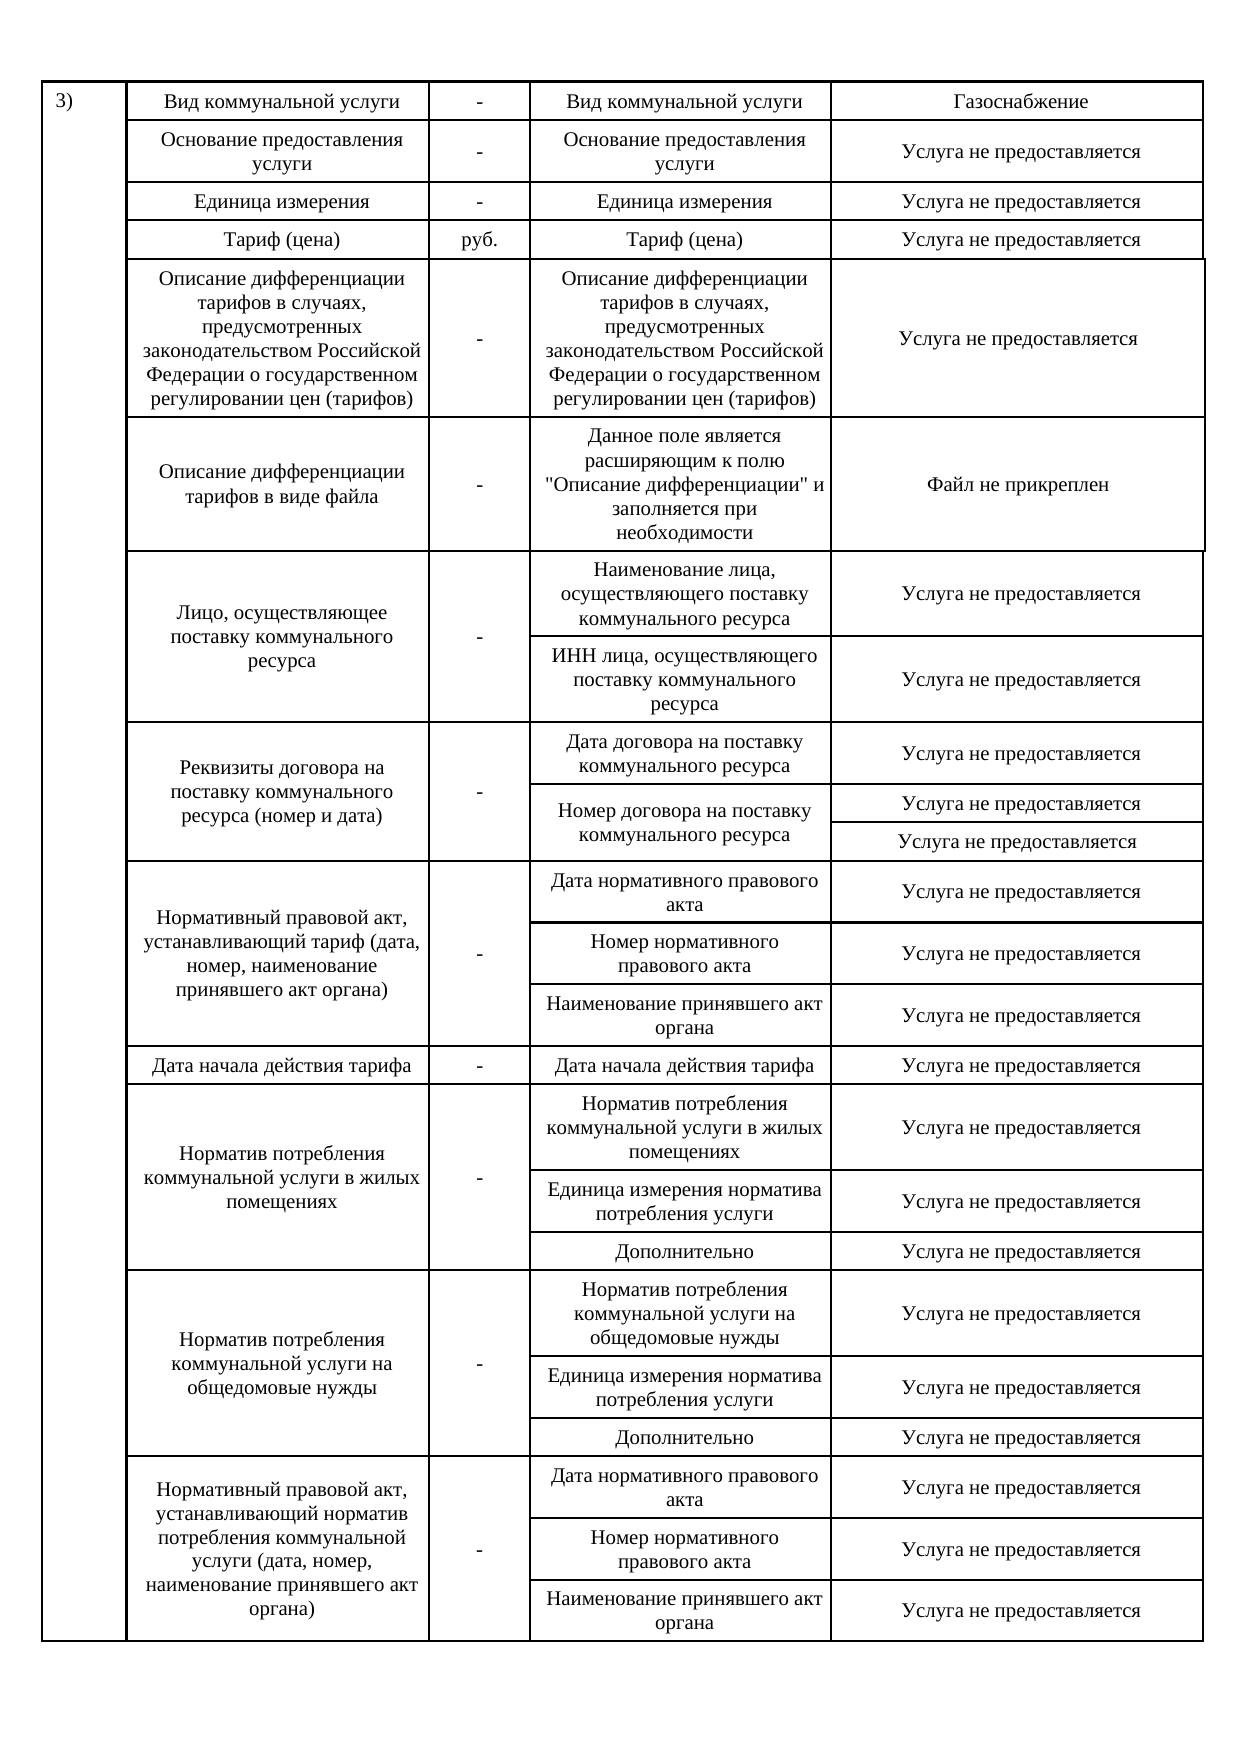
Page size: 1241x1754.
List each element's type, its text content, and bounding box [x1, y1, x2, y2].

table_cell руб. [430, 221, 529, 258]
table_cell Описание дифференциации тарифов в виде файла [128, 418, 428, 549]
table_cell Услуга не предоставляется [832, 1357, 1202, 1417]
table_cell Услуга не предоставляется [832, 823, 1202, 860]
table_cell Норматив потребления коммунальной услуги в жилых помещениях [128, 1085, 428, 1269]
table_cell - [430, 183, 529, 219]
table_cell Единица измерения [128, 183, 428, 219]
table_cell Единица измерения норматива потребления услуги [531, 1171, 830, 1231]
table_cell Услуга не предоставляется [832, 1047, 1202, 1083]
table_cell Услуга не предоставляется [832, 862, 1202, 921]
table_cell Норматив потребления коммунальной услуги в жилых помещениях [531, 1085, 830, 1169]
table_header - [430, 83, 529, 119]
table_cell Данное поле является расширяющим к полю "Описание дифференциации" и заполняется при необходимости [531, 418, 830, 549]
table_cell - [430, 1047, 529, 1083]
table_header 3) [43, 83, 125, 1640]
table_cell Дата нормативного правового акта [531, 862, 830, 921]
table_cell - [430, 552, 529, 721]
table_cell Наименование лица, осуществляющего поставку коммунального ресурса [531, 552, 830, 635]
table_cell Услуга не предоставляется [832, 1271, 1202, 1355]
table_cell - [430, 418, 529, 549]
table_cell Услуга не предоставляется [832, 723, 1202, 783]
table_cell Услуга не предоставляется [832, 1581, 1202, 1640]
table_cell Реквизиты договора на поставку коммунального ресурса (номер и дата) [128, 723, 428, 860]
table_cell ИНН лица, осуществляющего поставку коммунального ресурса [531, 637, 830, 721]
table_cell - [430, 1085, 529, 1269]
table_cell - [430, 260, 529, 416]
table_cell Услуга не предоставляется [832, 1171, 1202, 1231]
table_header Вид коммунальной услуги [531, 83, 830, 119]
table_cell Тариф (цена) [128, 221, 428, 258]
table_cell Наименование принявшего акт органа [531, 985, 830, 1045]
table_cell Услуга не предоставляется [832, 985, 1202, 1045]
table_cell Основание предоставления услуги [531, 121, 830, 181]
table_cell Услуга не предоставляется [832, 924, 1202, 983]
table_cell Дата начала действия тарифа [531, 1047, 830, 1083]
table_cell Услуга не предоставляется [832, 183, 1202, 219]
table_cell Файл не прикреплен [832, 418, 1204, 549]
table_cell Дополнительно [531, 1233, 830, 1269]
table_cell Дата начала действия тарифа [128, 1047, 428, 1083]
table_cell Лицо, осуществляющее поставку коммунального ресурса [128, 552, 428, 721]
table_cell Норматив потребления коммунальной услуги на общедомовые нужды [128, 1271, 428, 1455]
table_cell Основание предоставления услуги [128, 121, 428, 181]
table_cell Услуга не предоставляется [832, 221, 1202, 258]
table_cell Услуга не предоставляется [832, 1519, 1202, 1578]
table_cell - [430, 862, 529, 1045]
table_cell Нормативный правовой акт, устанавливающий норматив потребления коммунальной услуги (дата, номер, наименование принявшего акт органа) [128, 1457, 428, 1640]
table_cell Нормативный правовой акт, устанавливающий тариф (дата, номер, наименование принявшего акт органа) [128, 862, 428, 1045]
table_cell Услуга не предоставляется [832, 1457, 1202, 1517]
table_cell - [430, 121, 529, 181]
table_cell Услуга не предоставляется [832, 121, 1202, 181]
table_cell Услуга не предоставляется [832, 1085, 1202, 1169]
table_cell - [430, 723, 529, 860]
table_cell - [430, 1271, 529, 1455]
table_cell Номер нормативного правового акта [531, 1519, 830, 1578]
table_cell - [430, 1457, 529, 1640]
table_cell Услуга не предоставляется [832, 637, 1202, 721]
table_cell Услуга не предоставляется [832, 785, 1202, 821]
table_cell Номер договора на поставку коммунального ресурса [531, 785, 830, 860]
table_cell Услуга не предоставляется [832, 1419, 1202, 1455]
table_header Вид коммунальной услуги [128, 83, 428, 119]
table_cell Описание дифференциации тарифов в случаях, предусмотренных законодательством Российской Федерации о государственном регулировании цен (тарифов) [128, 260, 428, 416]
table_cell Номер нормативного правового акта [531, 924, 830, 983]
table_cell Дата договора на поставку коммунального ресурса [531, 723, 830, 783]
table_cell Наименование принявшего акт органа [531, 1581, 830, 1640]
table_cell Услуга не предоставляется [832, 260, 1204, 416]
table_cell Описание дифференциации тарифов в случаях, предусмотренных законодательством Российской Федерации о государственном регулировании цен (тарифов) [531, 260, 830, 416]
table_cell Единица измерения норматива потребления услуги [531, 1357, 830, 1417]
table_header Газоснабжение [832, 83, 1202, 119]
table_cell Норматив потребления коммунальной услуги на общедомовые нужды [531, 1271, 830, 1355]
table_cell Тариф (цена) [531, 221, 830, 258]
table_cell Услуга не предоставляется [832, 1233, 1202, 1269]
table_cell Дата нормативного правового акта [531, 1457, 830, 1517]
table_cell Дополнительно [531, 1419, 830, 1455]
table_cell Единица измерения [531, 183, 830, 219]
table_cell Услуга не предоставляется [832, 552, 1202, 635]
